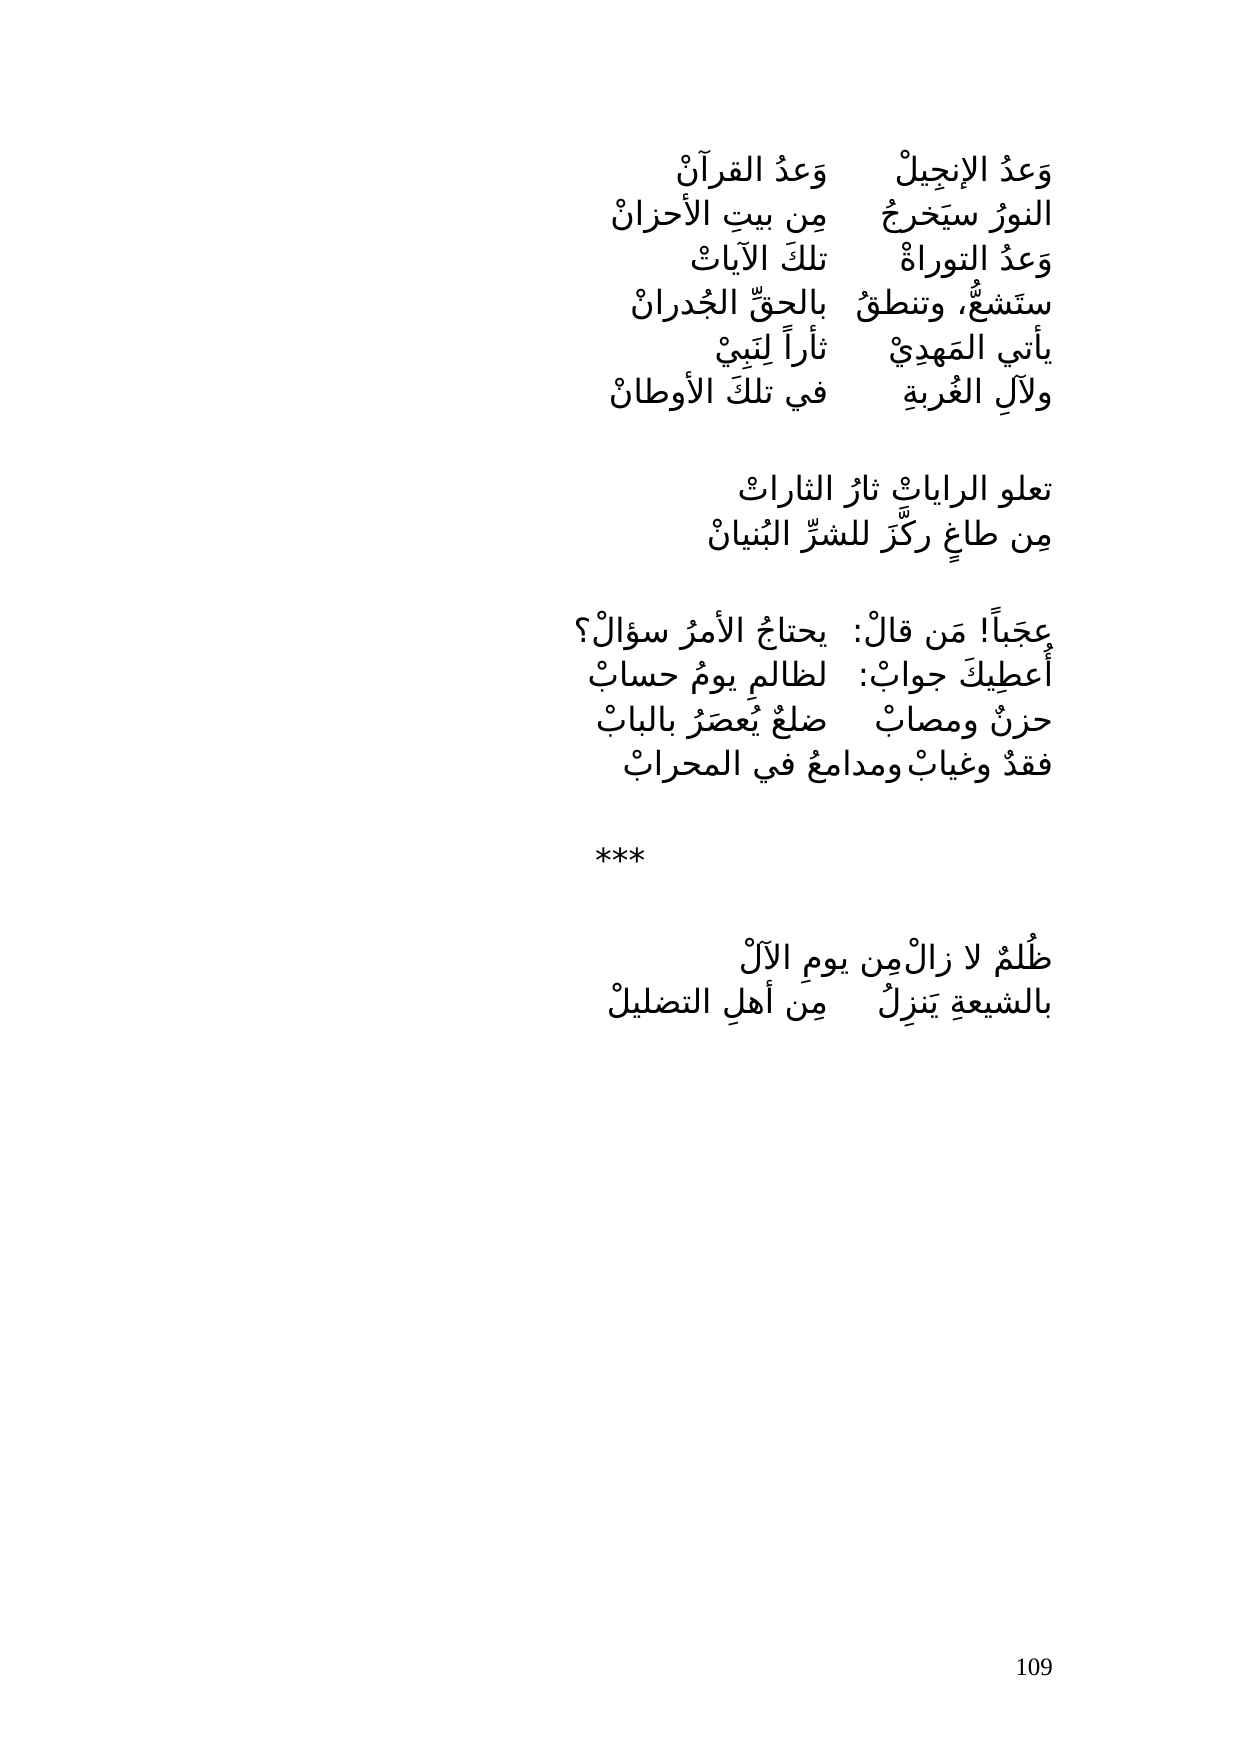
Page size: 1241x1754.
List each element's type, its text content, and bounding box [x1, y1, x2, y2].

text تعلو الراياتْ ثارُ الثاراتْ [187, 470, 1053, 508]
text ولآلِ الغُربةِ في تلكَ الأوطانْ [187, 373, 1053, 412]
text النورُ سيَخرجُ مِن بيتِ الأحزانْ [187, 194, 1053, 233]
text مِن طاغٍ ركَّزَ للشرِّ البُنيانْ [187, 514, 1053, 553]
text وَعدُ الإنجِيلْ وَعدُ القرآنْ [187, 150, 1053, 189]
text وَعدُ التوراةْ تلكَ الآياتْ [187, 239, 1053, 278]
text ستَشعُّ، وتنطقُ بالحقِّ الجُدرانْ [187, 284, 1053, 323]
text فقدٌ وغيابْ ومدامعُ في المحرابْ [187, 745, 1053, 784]
text *** [187, 842, 1053, 880]
text بالشيعةِ يَنزِلُ مِن أهلِ التضليلْ [187, 983, 1053, 1022]
text حزنٌ ومصابْ ضلعٌ يُعصَرُ بالبابْ [187, 700, 1053, 739]
text ظُلمٌ لا زالْ مِن يومِ الآلْ [187, 938, 1053, 977]
text يأتي المَهدِيْ ثأراً لِنَبِيْ [187, 328, 1053, 367]
text عجَباً! مَن قالْ: يحتاجُ الأمرُ سؤالْ؟ [187, 611, 1053, 650]
text أُعطِيكَ جوابْ: لظالمِ يومُ حسابْ [187, 656, 1053, 694]
